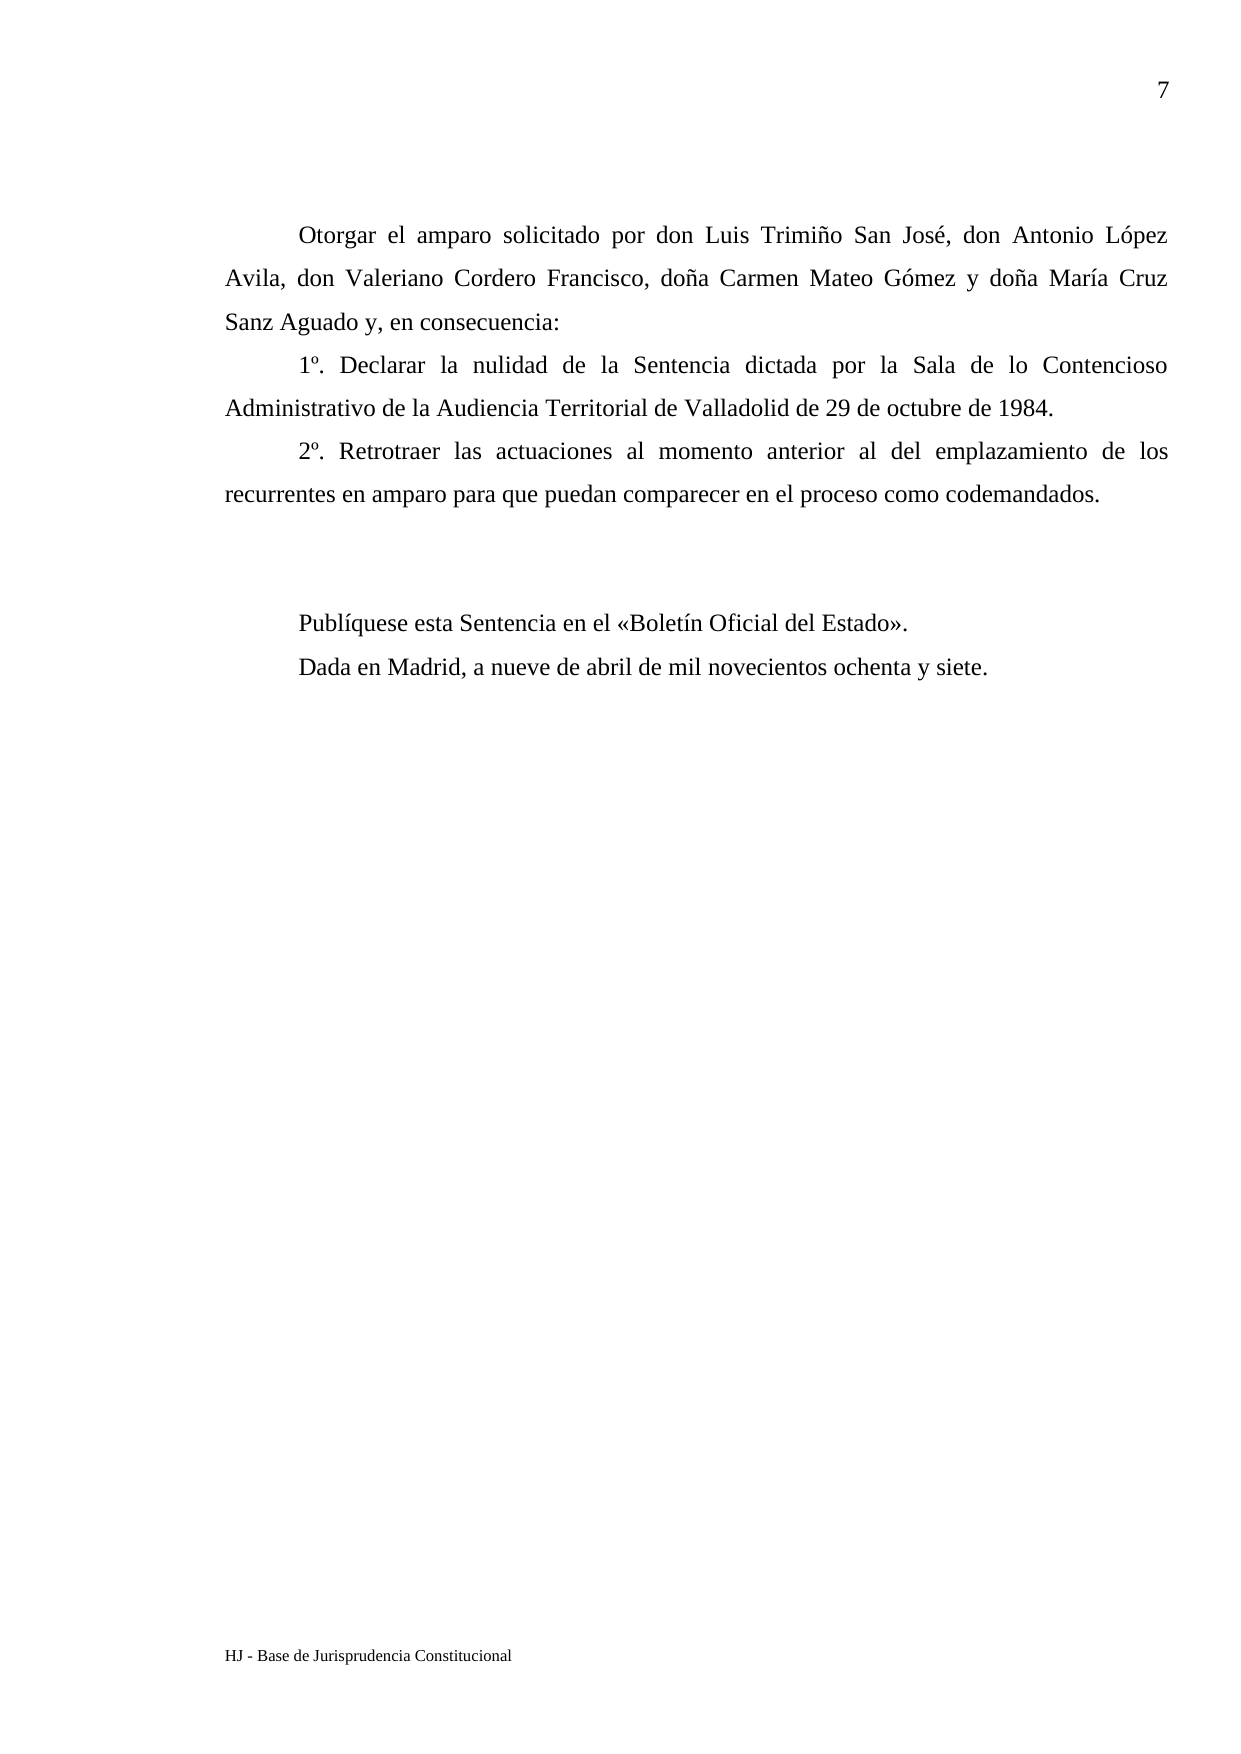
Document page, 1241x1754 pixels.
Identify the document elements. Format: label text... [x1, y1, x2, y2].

text Dada en Madrid, a nueve de abril de mil novecientos ochenta y siete. [224, 652, 1169, 680]
text Otorgar el amparo solicitado por don Luis Trimiño San José, don Antonio López Avila, don Valeriano Cordero Francisco, doña Carmen Mateo Gómez y doña María Cruz Sanz Aguado y, en consecuencia: [224, 220, 1169, 335]
text 1º. Declarar la nulidad de la Sentencia dictada por la Sala de lo Contencioso Administrativo de la Audiencia Territorial de Valladolid de 29 de octubre de 1984. [224, 350, 1169, 422]
text 2º. Retrotraer las actuaciones al momento anterior al del emplazamiento de los recurrentes en amparo para que puedan comparecer en el proceso como codemandados. [224, 436, 1169, 508]
text Publíquese esta Sentencia en el «Boletín Oficial del Estado». [224, 608, 1169, 637]
